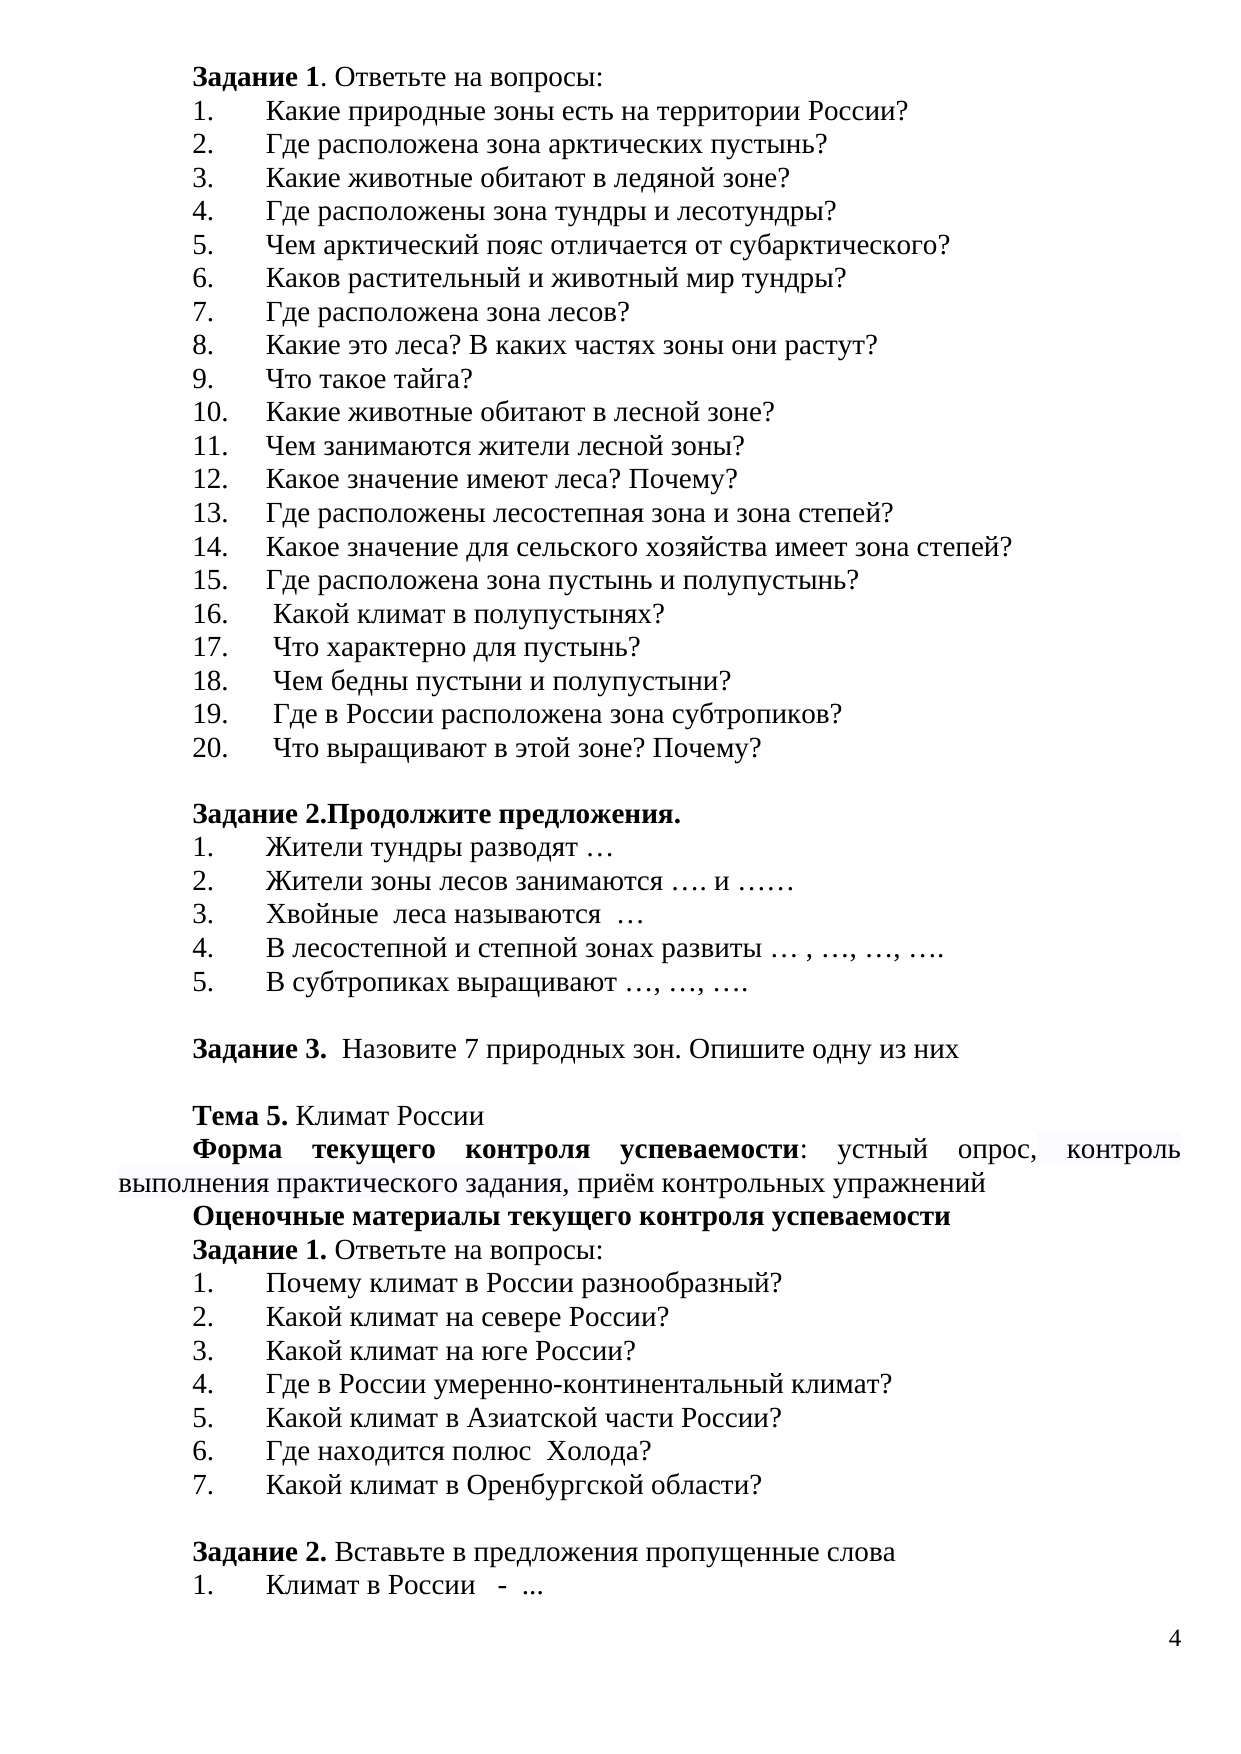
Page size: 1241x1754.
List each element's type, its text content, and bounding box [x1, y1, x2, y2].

text Оценочные материалы текущего контроля успеваемости [118, 1198, 1181, 1232]
list Какие природные зоны есть на территории России? [118, 93, 1181, 126]
text Форма текущего контроля успеваемости: устный опрос, контроль выполнения практического задания, приём контрольных упражнений [118, 1131, 1181, 1198]
list Чем бедны пустыни и полупустыни? [118, 663, 1181, 696]
list Какой климат в Азиатской части России? [118, 1400, 1181, 1433]
list В субтропиках выращивают …, …, …. [118, 964, 1181, 997]
list Какой климат на севере России? [118, 1299, 1181, 1333]
list Какие это леса? В каких частях зоны они растут? [118, 327, 1181, 361]
list Жители тундры разводят … [118, 829, 1181, 863]
list Какой климат на юге России? [118, 1333, 1181, 1366]
list Что выращивают в этой зоне? Почему? [118, 730, 1181, 763]
list Чем арктический пояс отличается от субарктического? [118, 227, 1181, 260]
list Что характерно для пустынь? [118, 629, 1181, 663]
list Какое значение для сельского хозяйства имеет зона степей? [118, 529, 1181, 562]
list В лесостепной и степной зонах развиты … , …, …, …. [118, 930, 1181, 964]
list Жители зоны лесов занимаются …. и …… [118, 863, 1181, 897]
list Какие животные обитают в лесной зоне? [118, 394, 1181, 428]
list Каков растительный и животный мир тундры? [118, 260, 1181, 294]
list Хвойные леса называются … [118, 897, 1181, 930]
list Задание 3. Назовите 7 природных зон. Опишите одну из них [118, 1031, 1181, 1064]
list Где расположена зона лесов? [118, 294, 1181, 327]
list Климат в России - ... [118, 1567, 1181, 1601]
list Где расположены зона тундры и лесотундры? [118, 193, 1181, 227]
list Где расположена зона пустынь и полупустынь? [118, 562, 1181, 596]
list Чем занимаются жители лесной зоны? [118, 428, 1181, 462]
list Где находится полюс Холода? [118, 1433, 1181, 1467]
list Где в России умеренно-континентальный климат? [118, 1366, 1181, 1400]
list Задание 2.Продолжите предложения. [118, 796, 1181, 829]
list Задание 1. Ответьте на вопросы: [118, 59, 1181, 93]
list Где расположена зона арктических пустынь? [118, 126, 1181, 160]
list Какое значение имеют леса? Почему? [118, 462, 1181, 495]
list Задание 2. Вставьте в предложения пропущенные слова [118, 1534, 1181, 1567]
list Почему климат в России разнообразный? [118, 1266, 1181, 1299]
list Какой климат в Оренбургской области? [118, 1467, 1181, 1500]
list Что такое тайга? [118, 361, 1181, 394]
list Где в России расположена зона субтропиков? [118, 696, 1181, 730]
list Какой климат в полупустынях? [118, 596, 1181, 629]
text Тема 5. Климат России [118, 1098, 1181, 1131]
list Где расположены лесостепная зона и зона степей? [118, 495, 1181, 529]
list Задание 1. Ответьте на вопросы: [118, 1232, 1181, 1266]
list Какие животные обитают в ледяной зоне? [118, 160, 1181, 193]
